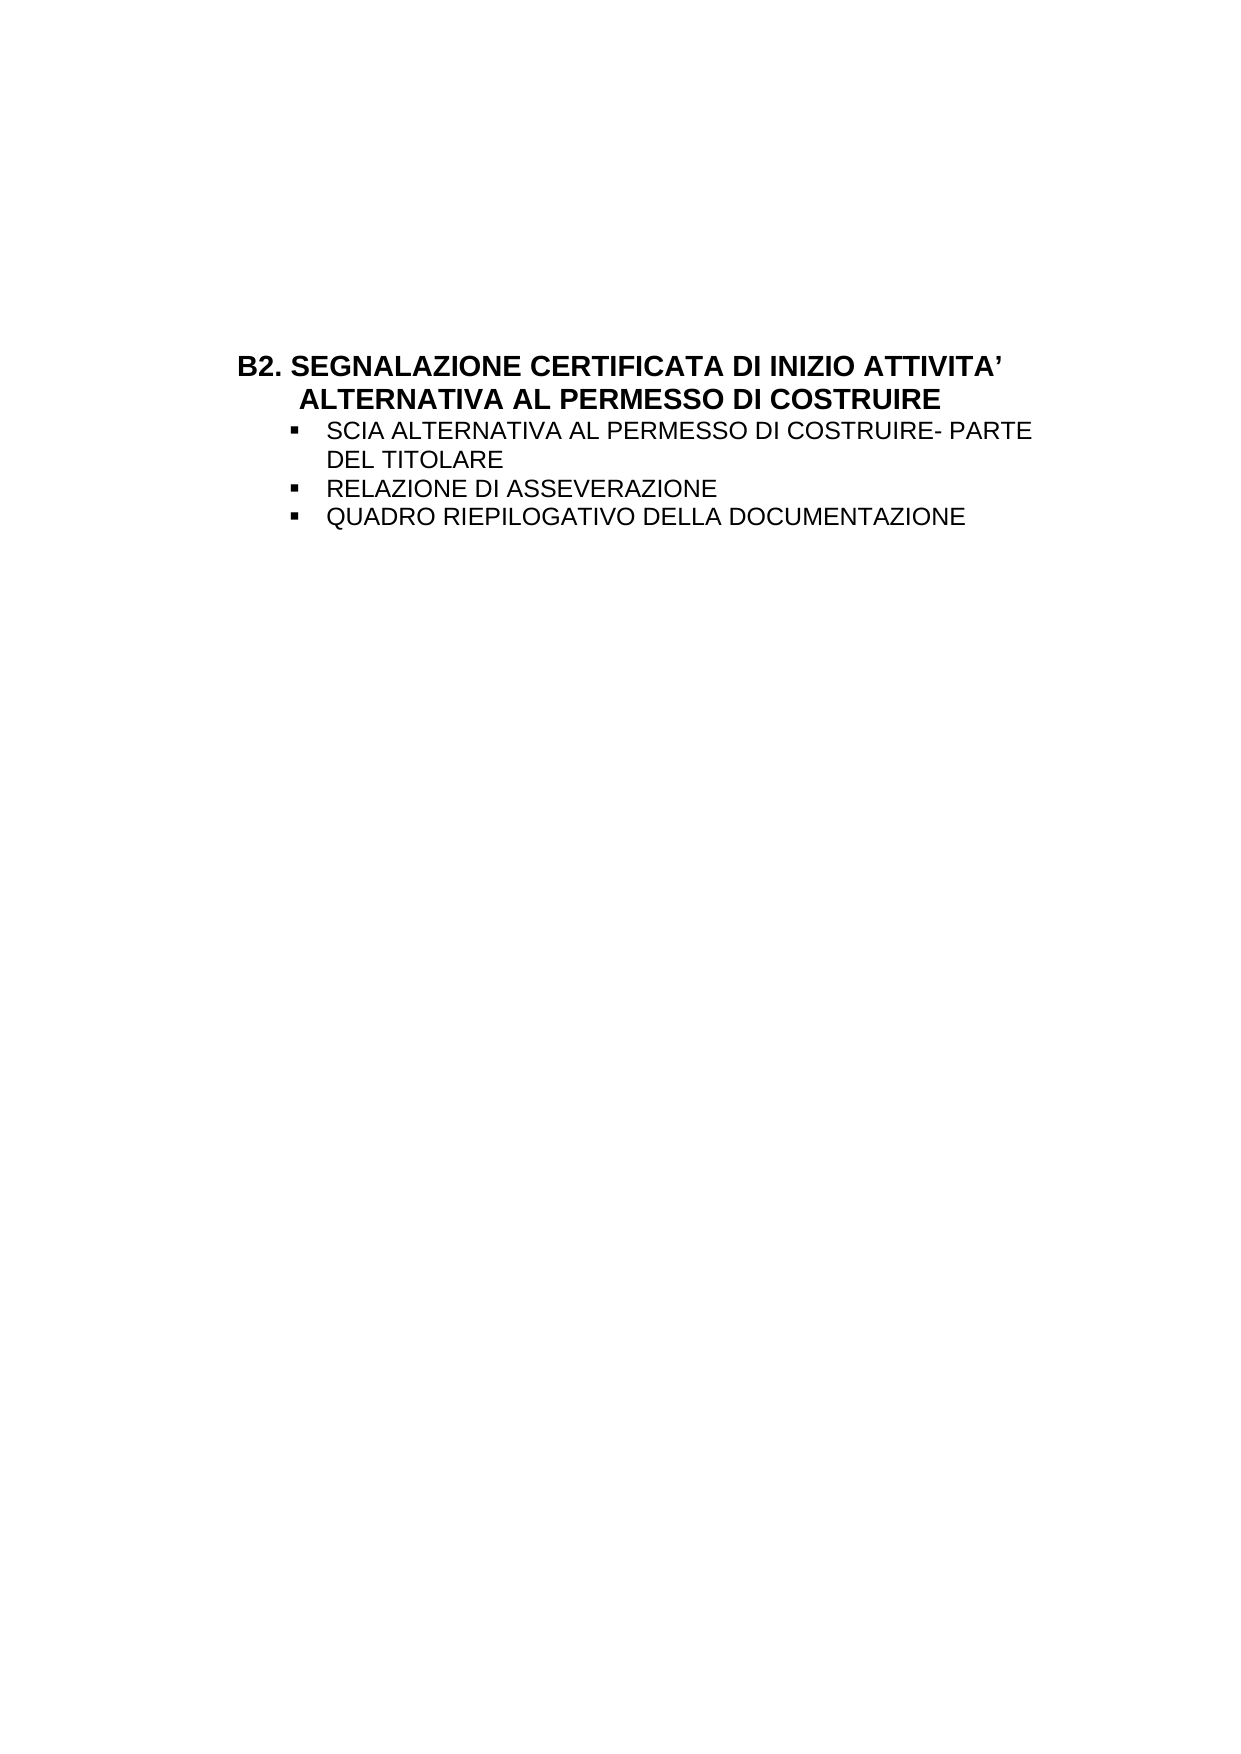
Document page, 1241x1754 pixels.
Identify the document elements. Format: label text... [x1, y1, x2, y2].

text B2. SEGNALAZIONE CERTIFICATA DI INIZIO ATTIVITA’ [118, 349, 1122, 382]
text ALTERNATIVA AL PERMESSO DI COSTRUIRE [118, 382, 1122, 416]
list DEL TITOLARE [326, 445, 1122, 473]
list QUADRO RIEPILOGATIVO DELLA DOCUMENTAZIONE [288, 502, 1122, 531]
list RELAZIONE DI ASSEVERAZIONE [288, 473, 1122, 502]
list SCIA ALTERNATIVA AL PERMESSO DI COSTRUIRE- PARTE [288, 416, 1122, 445]
